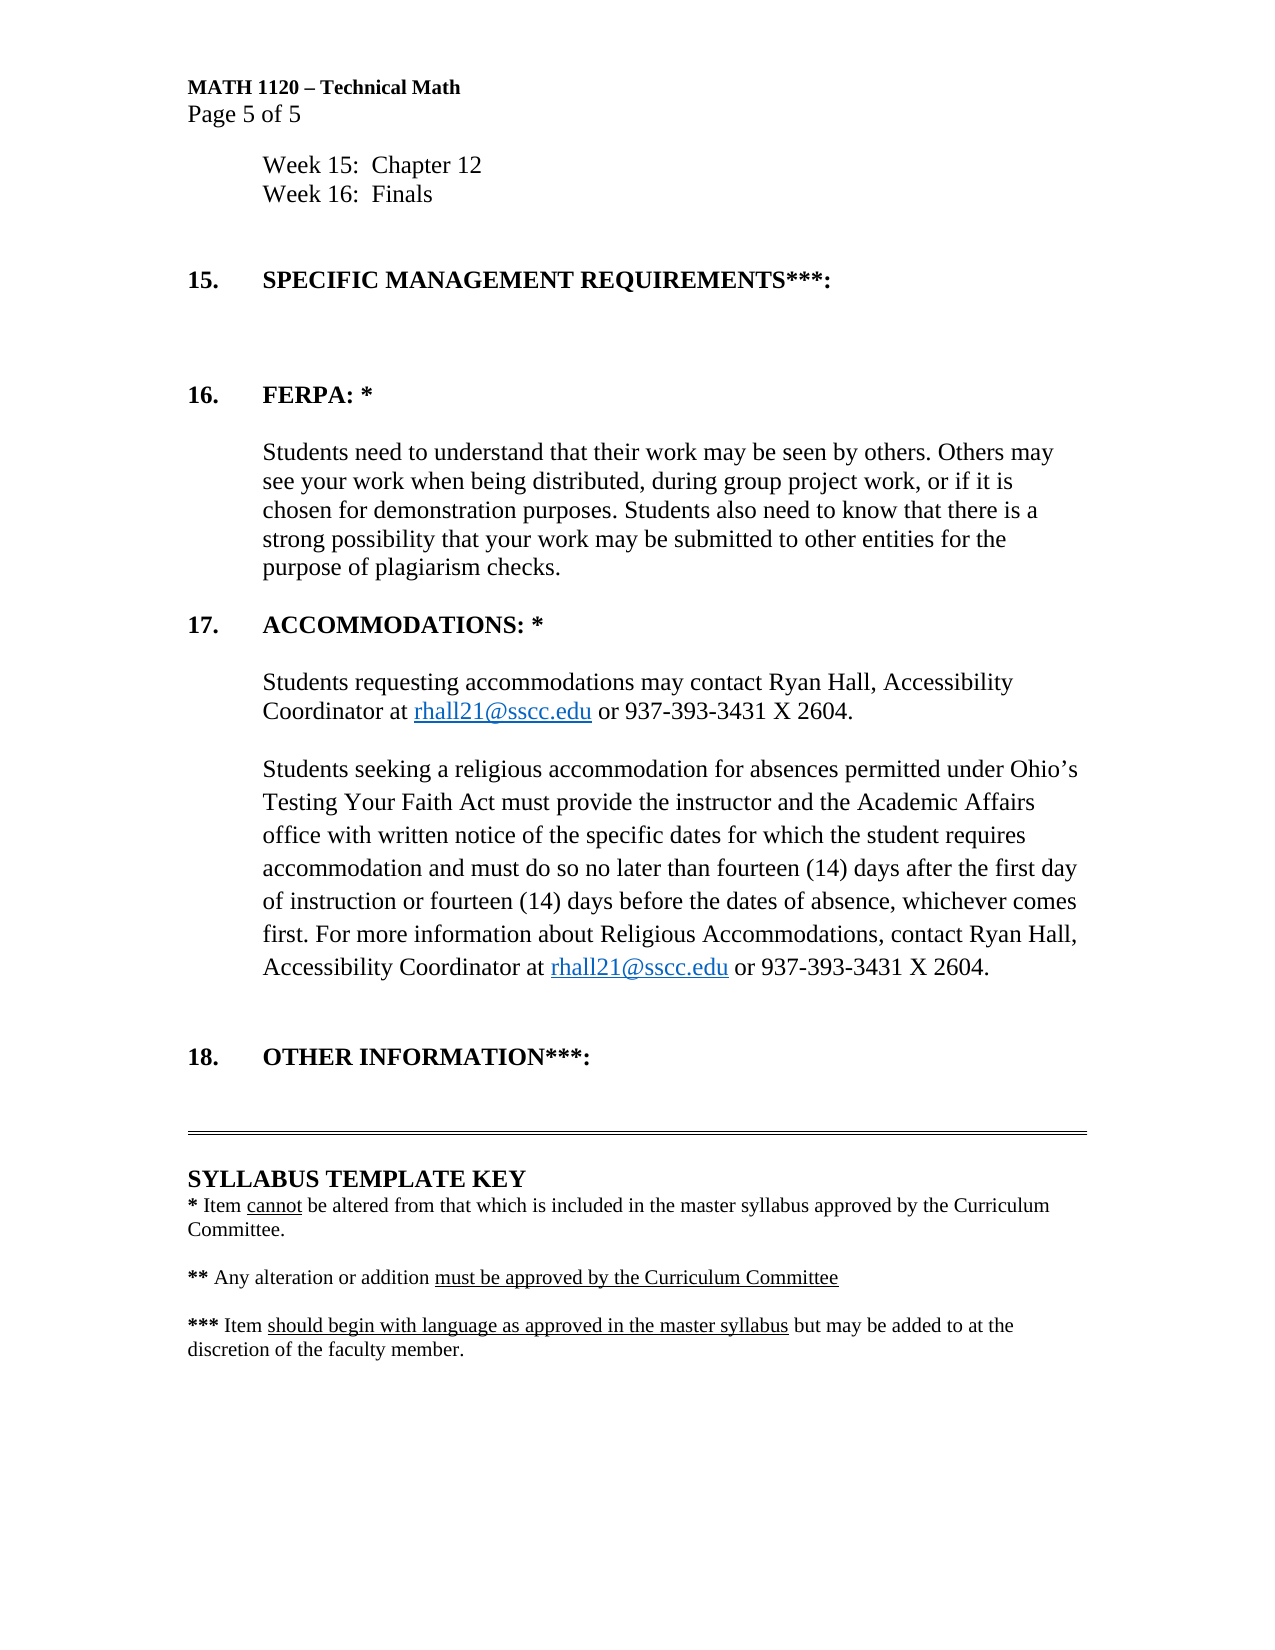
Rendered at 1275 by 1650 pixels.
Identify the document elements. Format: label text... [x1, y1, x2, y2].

text Week 15: Chapter 12 [187, 150, 1087, 179]
text SYLLABUS TEMPLATE KEY [187, 1164, 1087, 1193]
text 15. SPECIFIC MANAGEMENT REQUIREMENTS***: [187, 265, 1087, 294]
list 17. ACCOMMODATIONS: * [187, 610, 1087, 639]
text ** Any alteration or addition must be approved by the Curriculum Committee [187, 1265, 1087, 1289]
text Students seeking a religious accommodation for absences permitted under Ohio’s Testing Your Faith Act must provide the instructor and the Academic Affairs office with written notice of the specific dates for which the student requires accommodation and must do so no later than fourteen (14) days after the first day of instruction or fourteen (14) days before the dates of absence, whichever comes first. For more information about Religious Accommodations, contact Ryan Hall, Accessibility Coordinator at rhall21@sscc.edu or 937-393-3431 X 2604. [262, 754, 1087, 981]
text Week 16: Finals [187, 179, 1087, 207]
text Students need to understand that their work may be seen by others. Others may see your work when being distributed, during group project work, or if it is chosen for demonstration purposes. Students also need to know that there is a strong possibility that your work may be submitted to other entities for the purpose of plagiarism checks. [262, 437, 1087, 581]
text Students requesting accommodations may contact Ryan Hall, Accessibility Coordinator at rhall21@sscc.edu or 937-393-3431 X 2604. [262, 667, 1087, 725]
text 16. FERPA: * [187, 380, 1087, 409]
text * Item cannot be altered from that which is included in the master syllabus approved by the Curriculum Committee. [187, 1193, 1087, 1265]
list 18. OTHER INFORMATION***: [187, 1042, 1087, 1071]
text *** Item should begin with language as approved in the master syllabus but may be added to at the discretion of the faculty member. [187, 1289, 1087, 1361]
